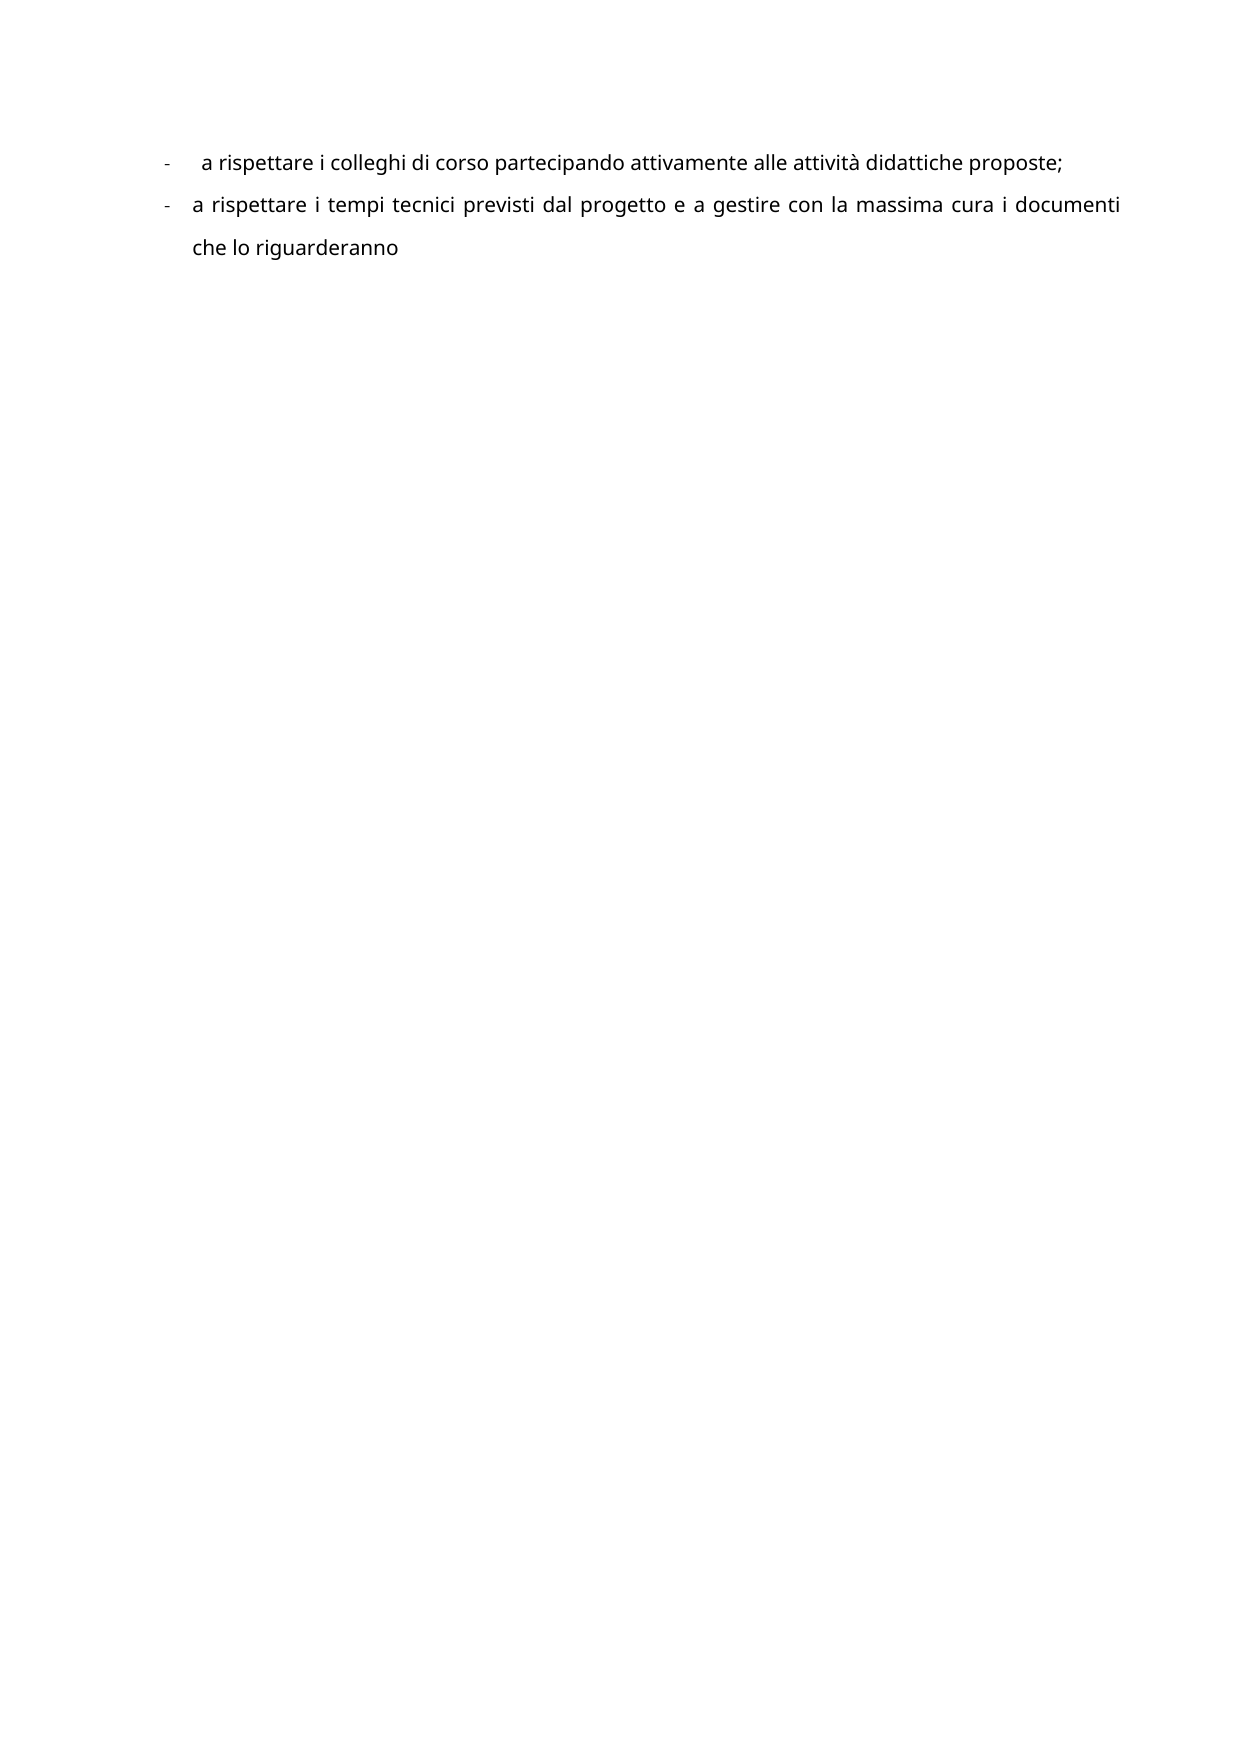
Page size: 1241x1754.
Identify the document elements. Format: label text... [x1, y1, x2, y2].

list a rispettare i tempi tecnici previsti dal progetto e a gestire con la massima cura i documenti che lo riguarderanno [164, 190, 1122, 261]
list a rispettare i colleghi di corso partecipando attivamente alle attività didattiche proposte; [164, 148, 1122, 176]
